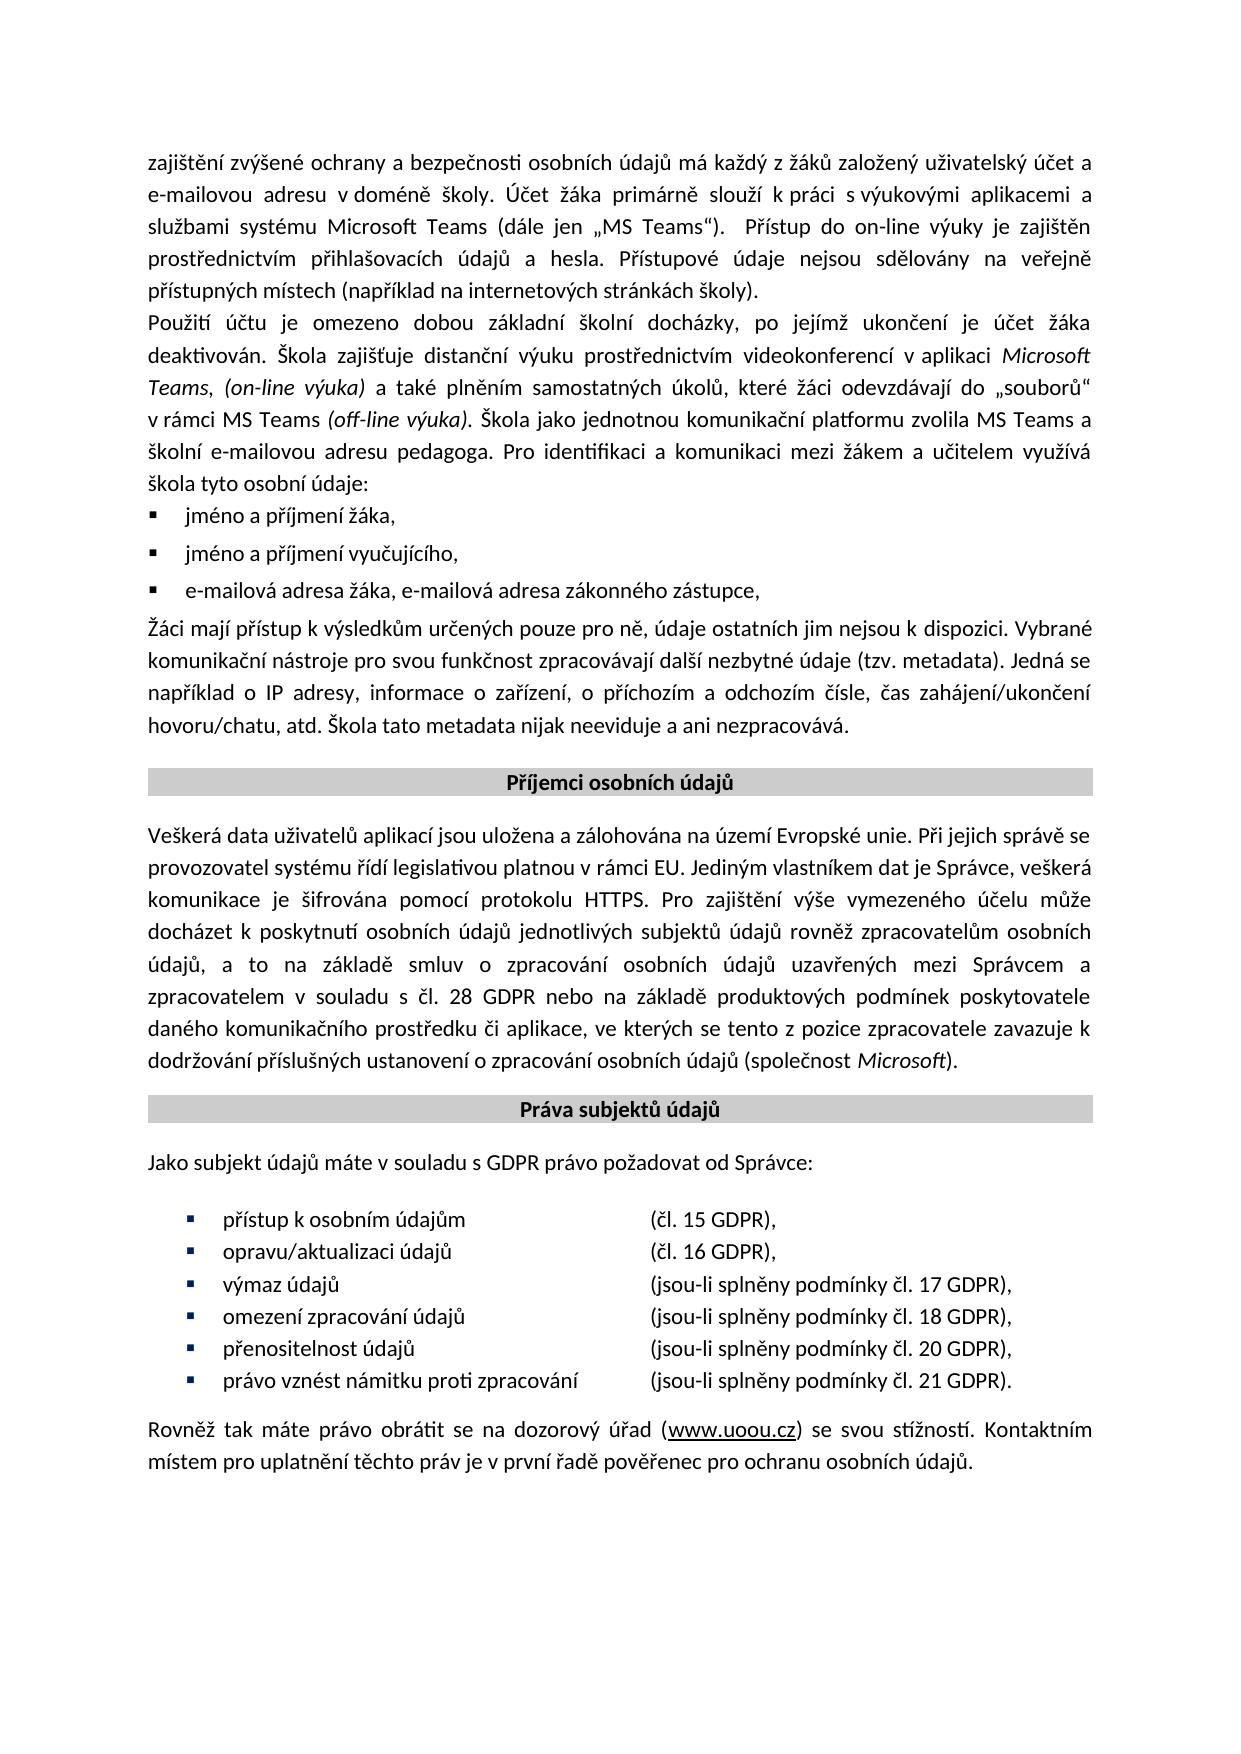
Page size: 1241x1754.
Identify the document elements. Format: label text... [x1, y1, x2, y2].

list výmaz údajů (jsou-li splněny podmínky čl. 17 GDPR), [185, 1270, 1093, 1298]
list jméno a příjmení žáka, [148, 502, 1093, 530]
list omezení zpracování údajů (jsou-li splněny podmínky čl. 18 GDPR), [185, 1302, 1093, 1330]
text Rovněž tak máte právo obrátit se na dozorový úřad (www.uoou.cz) se svou stížností. Kontaktním místem pro uplatnění těchto práv je v první řadě pověřenec pro ochranu osobních údajů. [148, 1415, 1093, 1475]
list jméno a příjmení vyučujícího, [148, 539, 1093, 567]
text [148, 148, 1093, 304]
text Veškerá data uživatelů aplikací jsou uložena a zálohována na území Evropské unie. Při jejich správě se provozovatel systému řídí legislativou platnou v rámci EU. Jediným vlastníkem dat je Správce, veškerá komunikace je šifrována pomocí protokolu HTTPS. Pro zajištění výše vymezeného účelu může docházet k poskytnutí osobních údajů jednotlivých subjektů údajů rovněž zpracovatelům osobních údajů, a to na základě smluv o zpracování osobních údajů uzavřených mezi Správcem a zpracovatelem v souladu s čl. 28 GDPR nebo na základě produktových podmínek poskytovatele daného komunikačního prostředku či aplikace, ve kterých se tento z pozice zpracovatele zavazuje k dodržování příslušných ustanovení o zpracování osobních údajů (společnost Microsoft). [148, 821, 1093, 1074]
text Použití účtu je omezeno dobou základní školní docházky, po jejímž ukončení je účet žáka deaktivován. Škola zajišťuje distanční výuku prostřednictvím videokonferencí v aplikaci Microsoft Teams, (on-line výuka) a také plněním samostatných úkolů, které žáci odevzdávají do „souborů“ v rámci MS Teams (off-line výuka). Škola jako jednotnou komunikační platformu zvolila MS Teams a školní e-mailovou adresu pedagoga. Pro identifikaci a komunikaci mezi žákem a učitelem využívá škola tyto osobní údaje: [148, 308, 1093, 497]
text Žáci mají přístup k výsledkům určených pouze pro ně, údaje ostatních jim nejsou k dispozici. Vybrané komunikační nástroje pro svou funkčnost zpracovávají další nezbytné údaje (tzv. metadata). Jedná se například o IP adresy, informace o zařízení, o příchozím a odchozím čísle, čas zahájení/ukončení hovoru/chatu, atd. Škola tato metadata nijak neeviduje a ani nezpracovává. [148, 614, 1093, 739]
text Práva subjektů údajů [148, 1095, 1093, 1123]
text Jako subjekt údajů máte v souladu s GDPR právo požadovat od Správce: [148, 1148, 1093, 1176]
list e-mailová adresa žáka, e-mailová adresa zákonného zástupce, [148, 577, 1093, 605]
list opravu/aktualizaci údajů (čl. 16 GDPR), [185, 1237, 1093, 1266]
list přístup k osobním údajům (čl. 15 GDPR), [185, 1205, 1093, 1233]
list přenositelnost údajů (jsou-li splněny podmínky čl. 20 GDPR), [185, 1334, 1093, 1362]
text Příjemci osobních údajů [148, 768, 1093, 796]
list právo vznést námitku proti zpracování (jsou-li splněny podmínky čl. 21 GDPR). [185, 1366, 1093, 1394]
